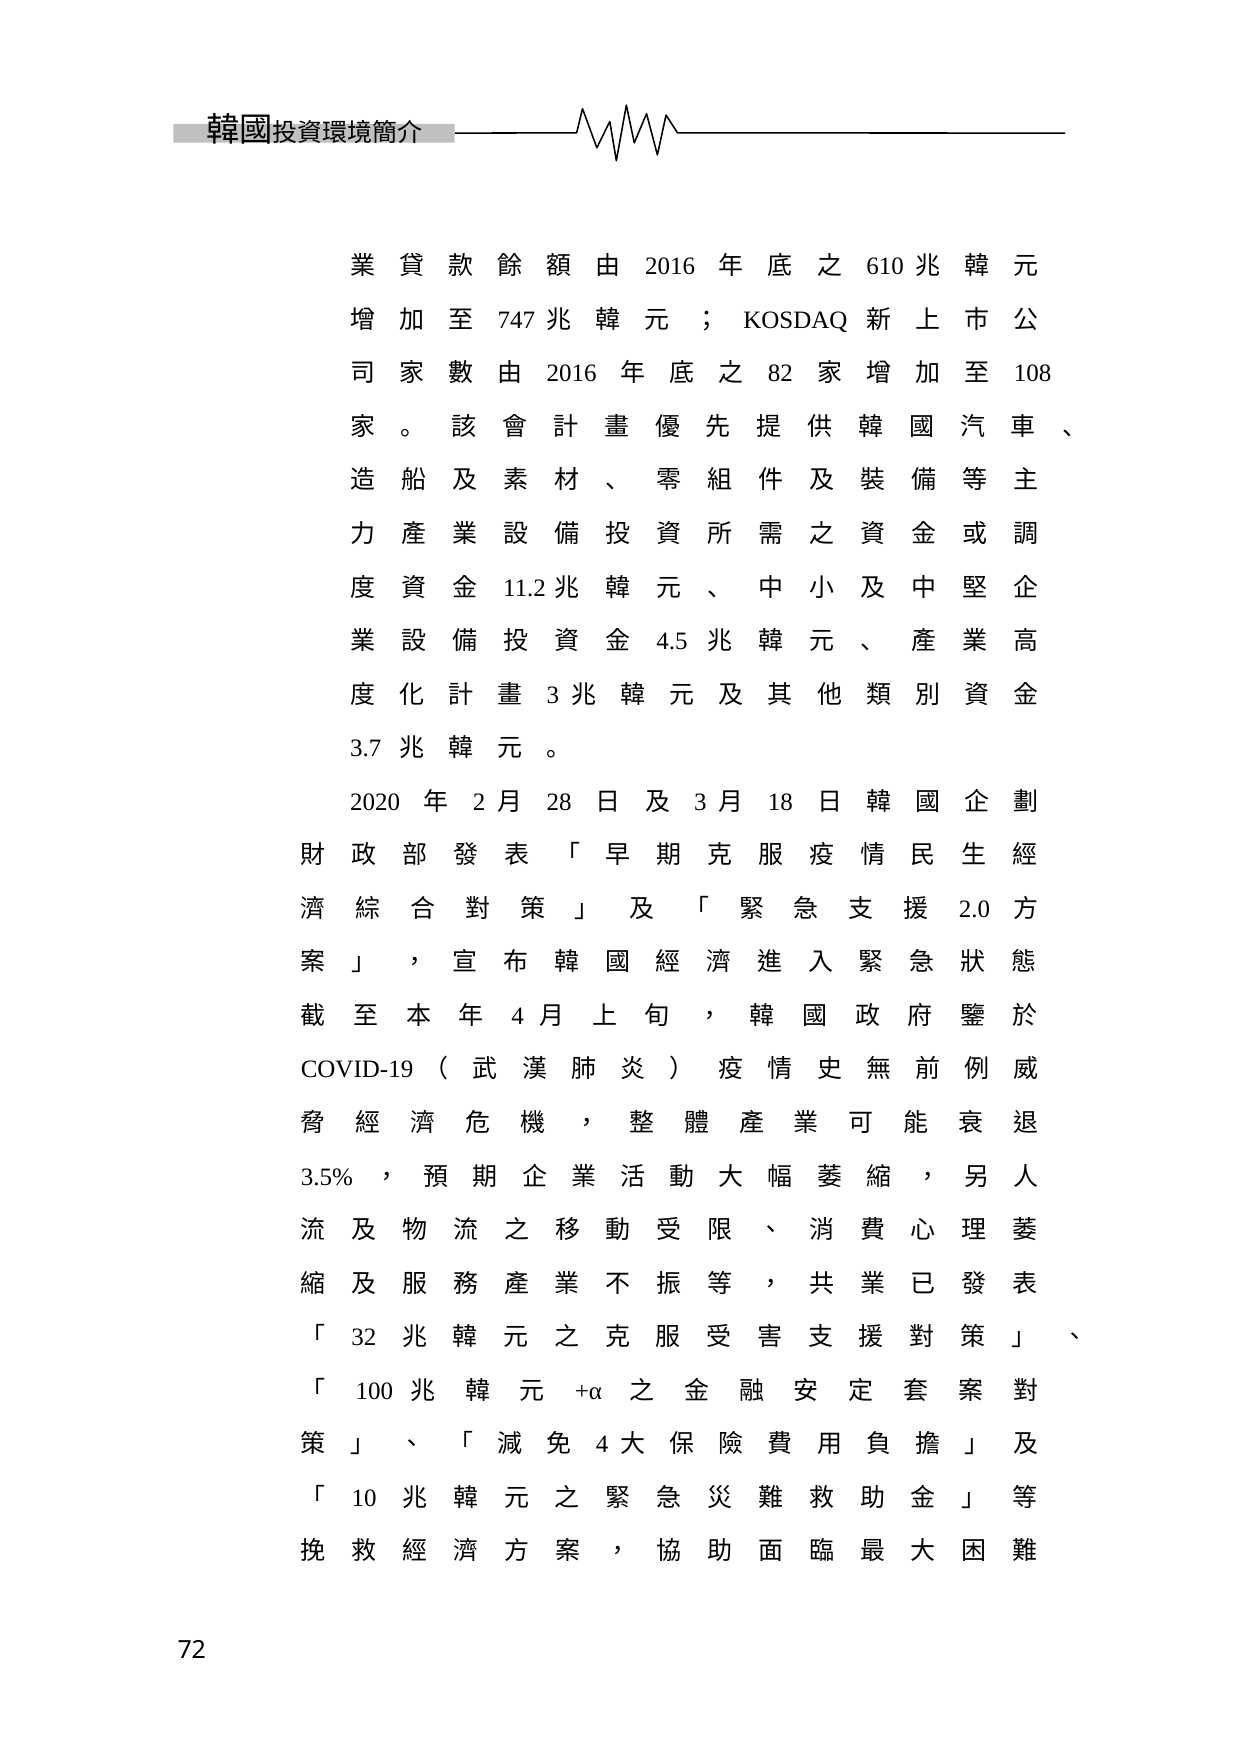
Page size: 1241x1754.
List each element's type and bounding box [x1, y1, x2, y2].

text [276, 237, 1063, 773]
text [276, 773, 1063, 1576]
